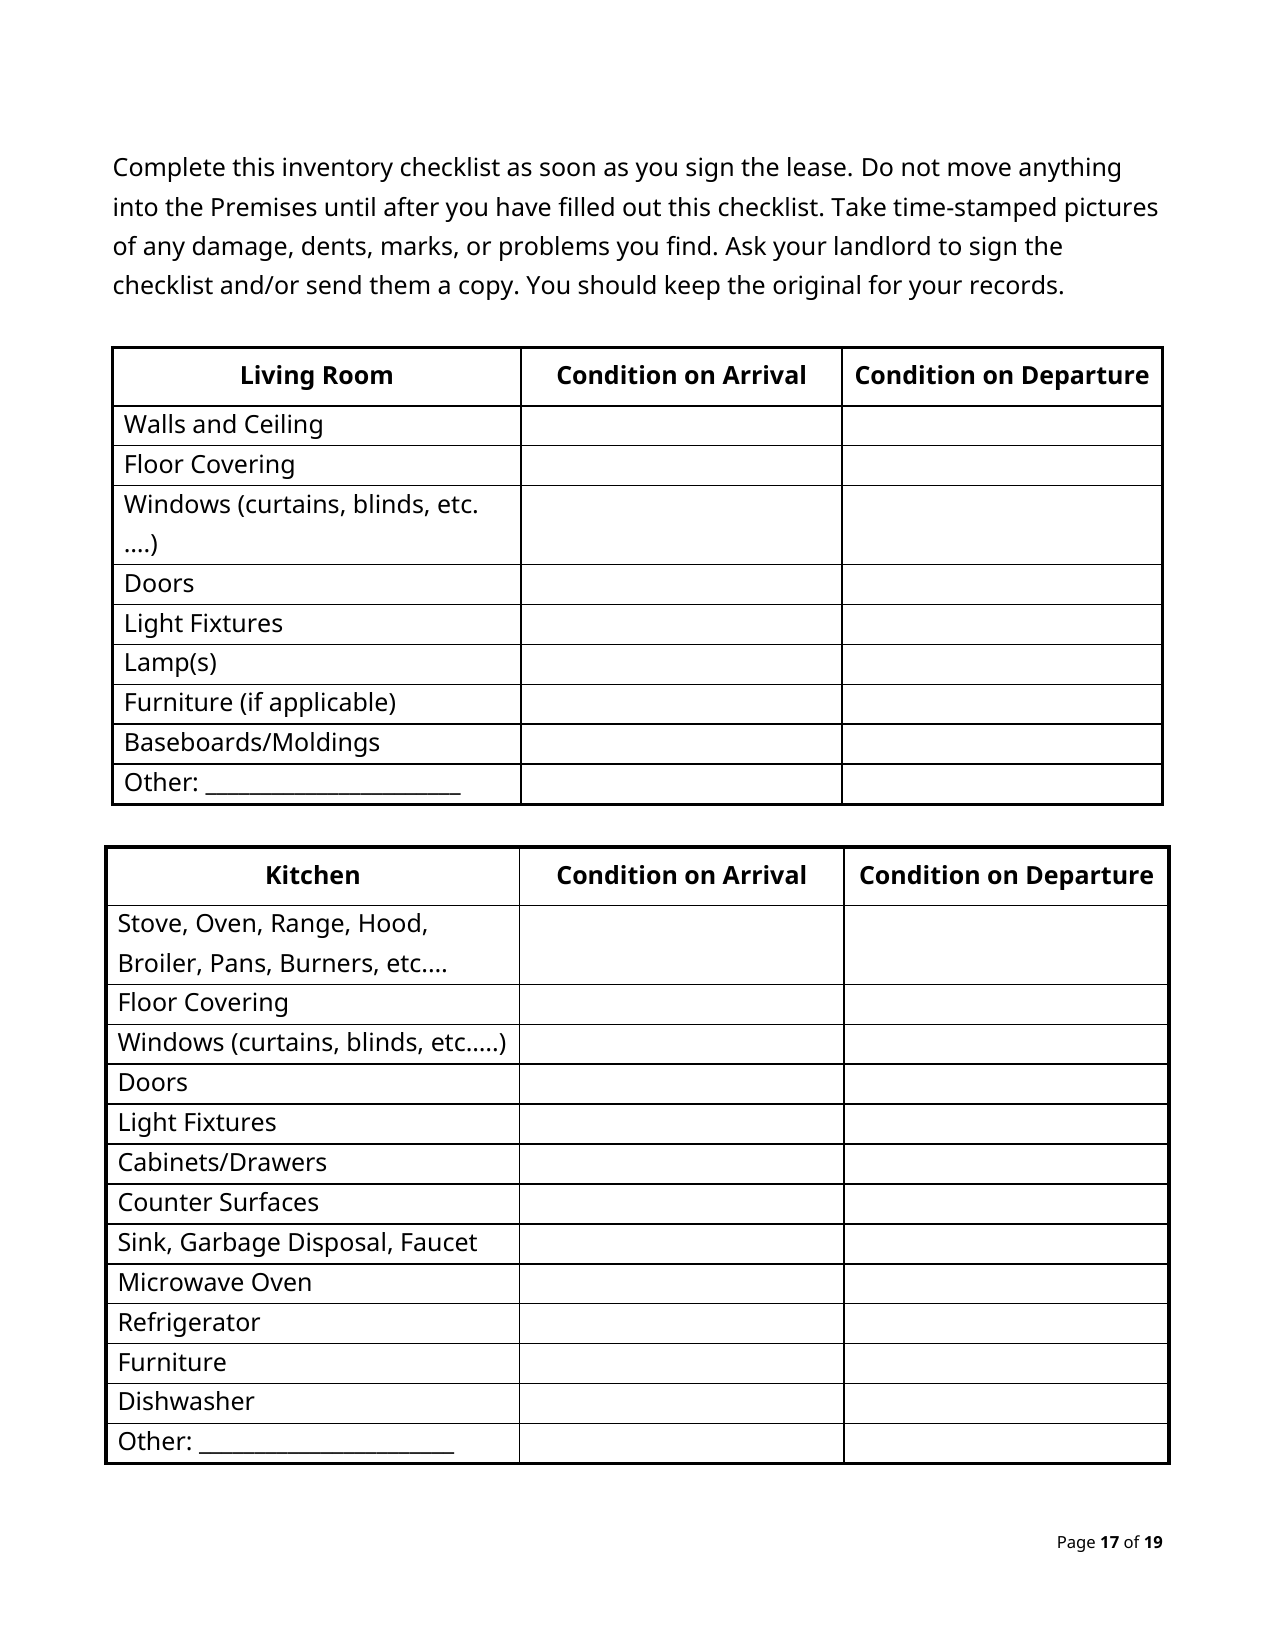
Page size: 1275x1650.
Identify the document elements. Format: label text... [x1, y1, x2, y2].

table_cell [845, 1025, 1167, 1063]
table_cell [845, 1344, 1167, 1382]
table_cell Light Fixtures [114, 605, 520, 643]
table_cell Sink, Garbage Disposal, Faucet [108, 1225, 519, 1263]
table_cell [522, 446, 841, 485]
table_cell Floor Covering [114, 446, 520, 485]
table_cell [522, 407, 841, 445]
table_cell [520, 1185, 843, 1223]
table_cell [843, 407, 1161, 445]
table_cell [520, 906, 843, 983]
table_cell [845, 1424, 1167, 1462]
table_header Living Room [114, 349, 520, 405]
table_cell Furniture [108, 1344, 519, 1382]
table_cell [843, 645, 1161, 683]
table_cell [522, 605, 841, 643]
text Complete this inventory checklist as soon as you sign the lease. Do not move anything into the Premises until after you have filled out this checklist. Take time-stamped pictures of any damage, dents, marks, or problems you find. Ask your landlord to sign the checklist and/or send them a copy. You should keep the original for your records. [112, 150, 1162, 302]
table_cell [520, 1065, 843, 1103]
table_cell [843, 725, 1161, 763]
table_cell Furniture (if applicable) [114, 685, 520, 723]
table_header Condition on Departure [845, 849, 1167, 904]
table_cell [845, 1145, 1167, 1183]
table_header Kitchen [108, 849, 519, 904]
table_cell [520, 1025, 843, 1063]
table_cell Walls and Ceiling [114, 407, 520, 445]
table_cell [845, 985, 1167, 1023]
table_cell Cabinets/Drawers [108, 1145, 519, 1183]
table_cell Stove, Oven, Range, Hood, Broiler, Pans, Burners, etc.… [108, 906, 519, 983]
table_cell [520, 1265, 843, 1303]
table_cell [845, 1265, 1167, 1303]
table_cell [845, 906, 1167, 983]
table_cell Microwave Oven [108, 1265, 519, 1303]
table_cell [522, 685, 841, 723]
table_cell Floor Covering [108, 985, 519, 1023]
table_cell Refrigerator [108, 1304, 519, 1343]
table_cell [843, 446, 1161, 485]
table_cell [520, 985, 843, 1023]
table_cell [522, 565, 841, 604]
table_cell [845, 1105, 1167, 1143]
table_cell Light Fixtures [108, 1105, 519, 1143]
table_cell [522, 725, 841, 763]
table_cell [520, 1105, 843, 1143]
table_cell [843, 765, 1161, 803]
table_cell [522, 645, 841, 683]
table_cell [845, 1225, 1167, 1263]
table_cell Windows (curtains, blinds, etc.….) [108, 1025, 519, 1063]
table_cell [845, 1185, 1167, 1223]
table_cell [520, 1384, 843, 1422]
table_header Condition on Departure [843, 349, 1161, 405]
table_cell Other: _______________________ [108, 1424, 519, 1462]
table_cell Doors [108, 1065, 519, 1103]
table_cell Windows (curtains, blinds, etc.….) [114, 486, 520, 564]
table_cell [520, 1225, 843, 1263]
table_cell Lamp(s) [114, 645, 520, 683]
table_cell [520, 1304, 843, 1343]
table_cell [522, 486, 841, 564]
table_header Condition on Arrival [520, 849, 843, 904]
table_cell [843, 565, 1161, 604]
table_cell Other: _______________________ [114, 765, 520, 803]
table_cell [520, 1145, 843, 1183]
table_cell [843, 605, 1161, 643]
table_cell [522, 765, 841, 803]
table_cell [520, 1344, 843, 1382]
table_cell [845, 1304, 1167, 1343]
table_cell [843, 685, 1161, 723]
table_cell Dishwasher [108, 1384, 519, 1422]
table_cell [845, 1065, 1167, 1103]
table_cell [520, 1424, 843, 1462]
table_cell Counter Surfaces [108, 1185, 519, 1223]
table_cell Baseboards/Moldings [114, 725, 520, 763]
table_cell Doors [114, 565, 520, 604]
table_cell [845, 1384, 1167, 1422]
table_cell [843, 486, 1161, 564]
table_header Condition on Arrival [522, 349, 841, 405]
